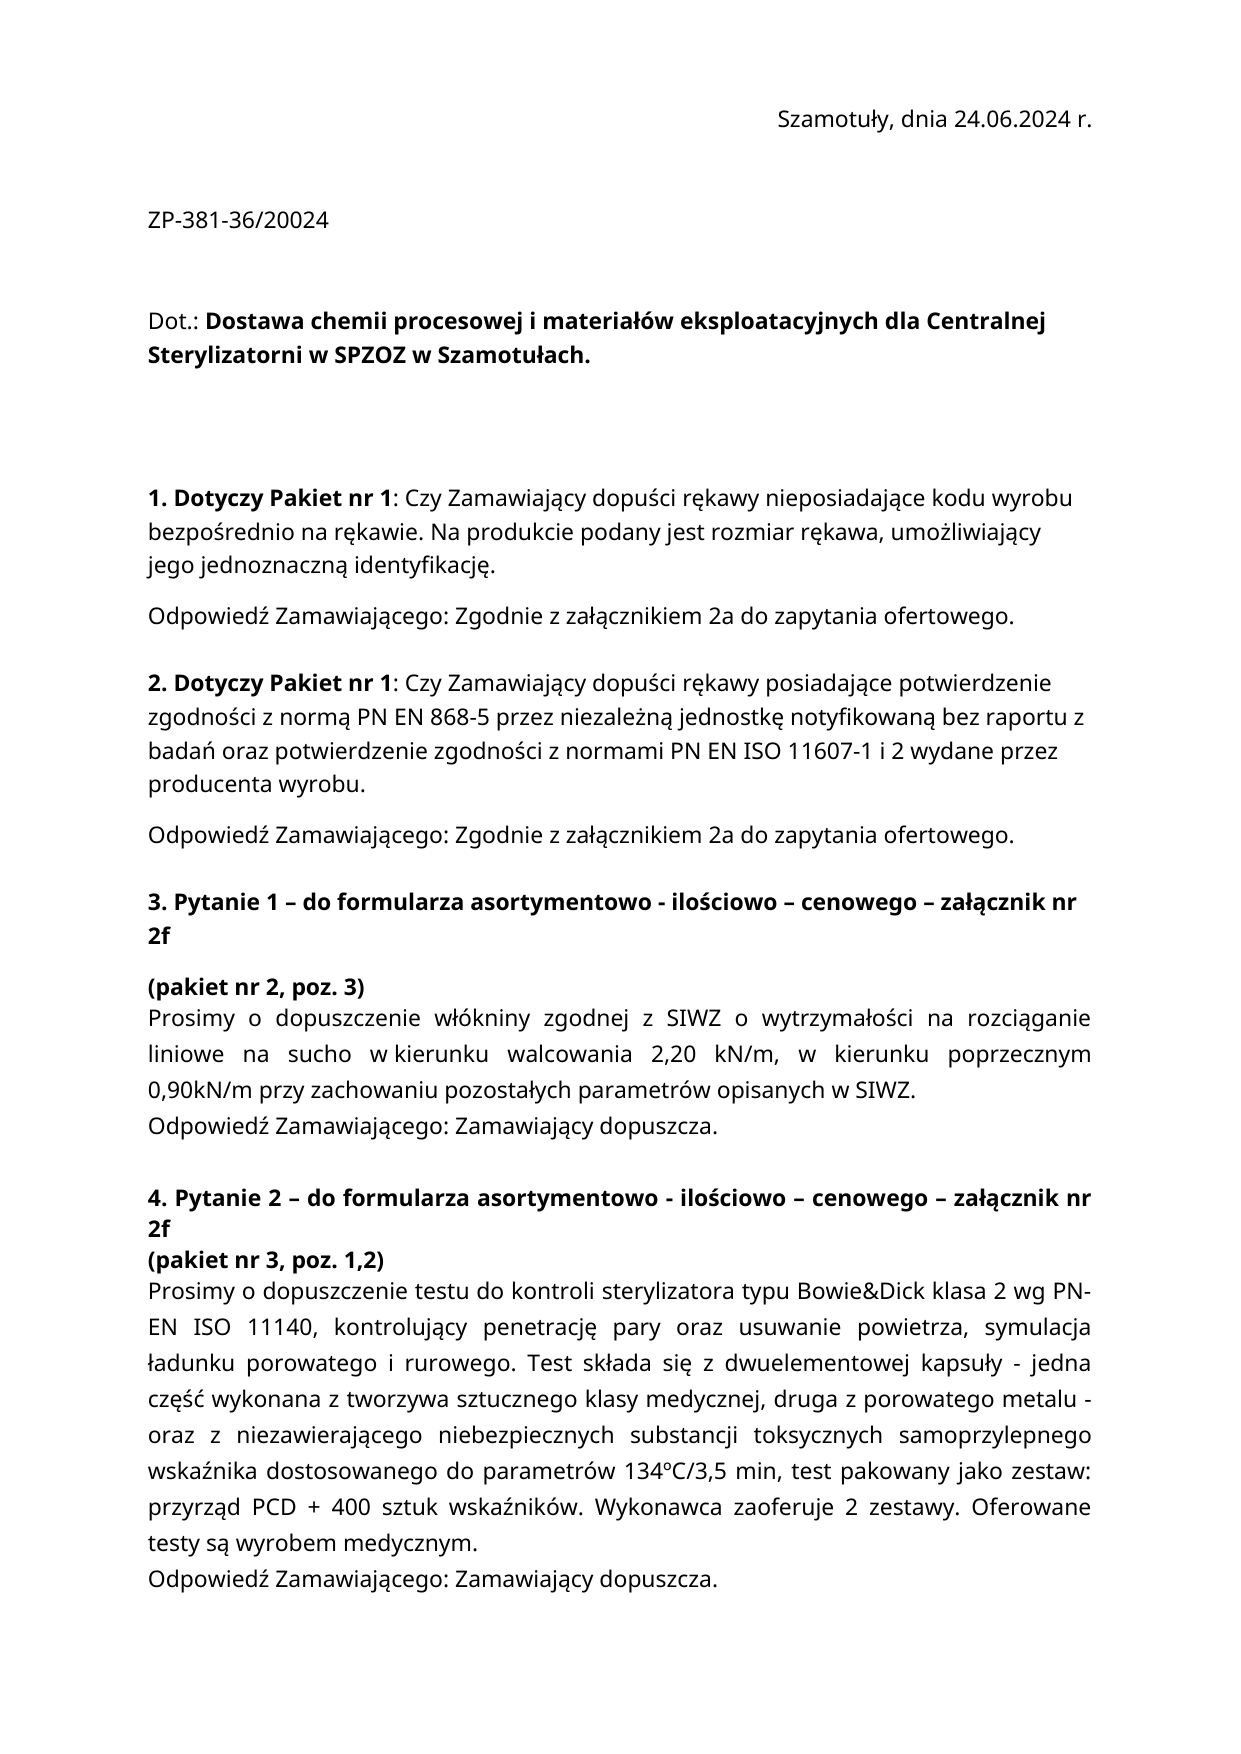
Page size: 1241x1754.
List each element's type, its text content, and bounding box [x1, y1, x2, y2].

text Odpowiedź Zamawiającego: Zgodnie z załącznikiem 2a do zapytania ofertowego. 2. Dotyczy Pakiet nr 1: Czy Zamawiający dopuści rękawy posiadające potwierdzenie zgodności z normą PN EN 868-5 przez niezależną jednostkę notyfikowaną bez raportu z badań oraz potwierdzenie zgodności z normami PN EN ISO 11607-1 i 2 wydane przez producenta wyrobu. [148, 600, 1093, 800]
text (pakiet nr 3, poz. 1,2) [148, 1244, 1093, 1275]
text Prosimy o dopuszczenie testu do kontroli sterylizatora typu Bowie&Dick klasa 2 wg PN-EN ISO 11140, kontrolujący penetrację pary oraz usuwanie powietrza, symulacja ładunku porowatego i rurowego. Test składa się z dwuelementowej kapsuły - jedna część wykonana z tworzywa sztucznego klasy medycznej, druga z porowatego metalu - oraz z niezawierającego niebezpiecznych substancji toksycznych samoprzylepnego wskaźnika dostosowanego do parametrów 134ºC/3,5 min, test pakowany jako zestaw: przyrząd PCD + 400 sztuk wskaźników. Wykonawca zaoferuje 2 zestawy. Oferowane testy są wyrobem medycznym. [148, 1275, 1093, 1558]
text Prosimy o dopuszczenie włókniny zgodnej z SIWZ o wytrzymałości na rozciąganie liniowe na sucho w kierunku walcowania 2,20 kN/m, w kierunku poprzecznym 0,90kN/m przy zachowaniu pozostałych parametrów opisanych w SIWZ. [148, 1002, 1093, 1105]
text Szamotuły, dnia 24.06.2024 r. [148, 103, 1093, 135]
text Odpowiedź Zamawiającego: Zgodnie z załącznikiem 2a do zapytania ofertowego. 3. Pytanie 1 – do formularza asortymentowo - ilościowo – cenowego – załącznik nr 2f [148, 819, 1093, 951]
text (pakiet nr 2, poz. 3) [148, 971, 1093, 1002]
text Odpowiedź Zamawiającego: Zamawiający dopuszcza. [148, 1109, 1093, 1141]
text Odpowiedź Zamawiającego: Zamawiający dopuszcza. [148, 1563, 1093, 1594]
text ZP-381-36/20024 [148, 204, 1093, 236]
subtitle Dot.: Dostawa chemii procesowej i materiałów eksploatacyjnych dla Centralnej Sterylizatorni w SPZOZ w Szamotułach. [148, 305, 1093, 370]
text 4. Pytanie 2 – do formularza asortymentowo - ilościowo – cenowego – załącznik nr 2f [148, 1181, 1093, 1244]
text 1. Dotyczy Pakiet nr 1: Czy Zamawiający dopuści rękawy nieposiadające kodu wyrobu bezpośrednio na rękawie. Na produkcie podany jest rozmiar rękawa, umożliwiający jego jednoznaczną identyfikację. [148, 482, 1093, 581]
